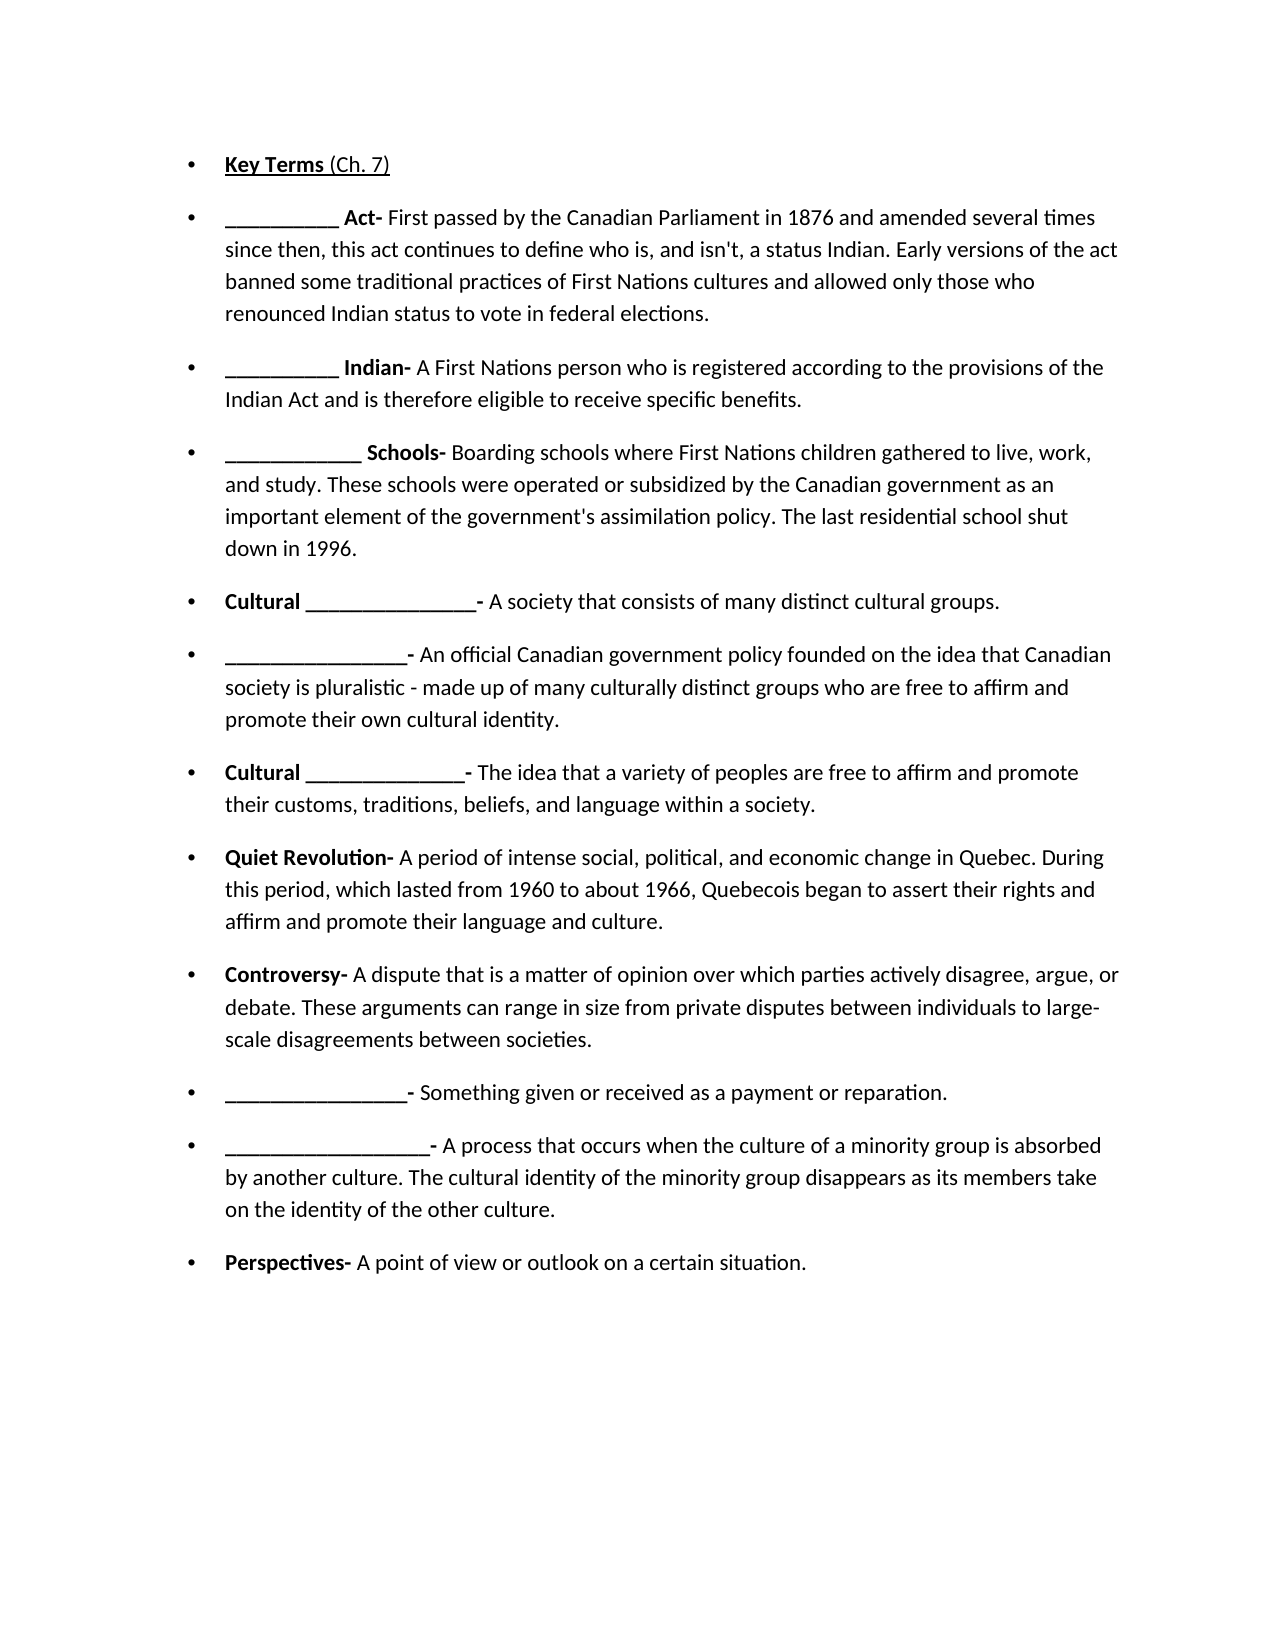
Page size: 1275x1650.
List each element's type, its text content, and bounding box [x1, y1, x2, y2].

list Key Terms (Ch. 7) [187, 150, 1125, 178]
list Cultural _______________- A society that consists of many distinct cultural groups. [187, 587, 1125, 615]
list ________________- Something given or received as a payment or reparation. [187, 1078, 1125, 1106]
list Perspectives- A point of view or outlook on a certain situation. [187, 1248, 1125, 1276]
list Controversy- A dispute that is a matter of opinion over which parties actively disagree, argue, or debate. These arguments can range in size from private disputes between individuals to large-scale disagreements between societies. [187, 960, 1125, 1053]
list ________________- An official Canadian government policy founded on the idea that Canadian society is pluralistic - made up of many culturally distinct groups who are free to affirm and promote their own cultural identity. [187, 640, 1125, 733]
list __________ Act- First passed by the Canadian Parliament in 1876 and amended several times since then, this act continues to define who is, and isn't, a status Indian. Early versions of the act banned some traditional practices of First Nations cultures and allowed only those who renounced Indian status to vote in federal elections. [187, 203, 1125, 328]
list __________________- A process that occurs when the culture of a minority group is absorbed by another culture. The cultural identity of the minority group disappears as its members take on the identity of the other culture. [187, 1131, 1125, 1223]
list Cultural ______________- The idea that a variety of peoples are free to affirm and promote their customs, traditions, beliefs, and language within a society. [187, 758, 1125, 818]
list __________ Indian- A First Nations person who is registered according to the provisions of the Indian Act and is therefore eligible to receive specific benefits. [187, 353, 1125, 413]
list ____________ Schools- Boarding schools where First Nations children gathered to live, work, and study. These schools were operated or subsidized by the Canadian government as an important element of the government's assimilation policy. The last residential school shut down in 1996. [187, 438, 1125, 562]
list Quiet Revolution- A period of intense social, political, and economic change in Quebec. During this period, which lasted from 1960 to about 1966, Quebecois began to assert their rights and affirm and promote their language and culture. [187, 843, 1125, 935]
